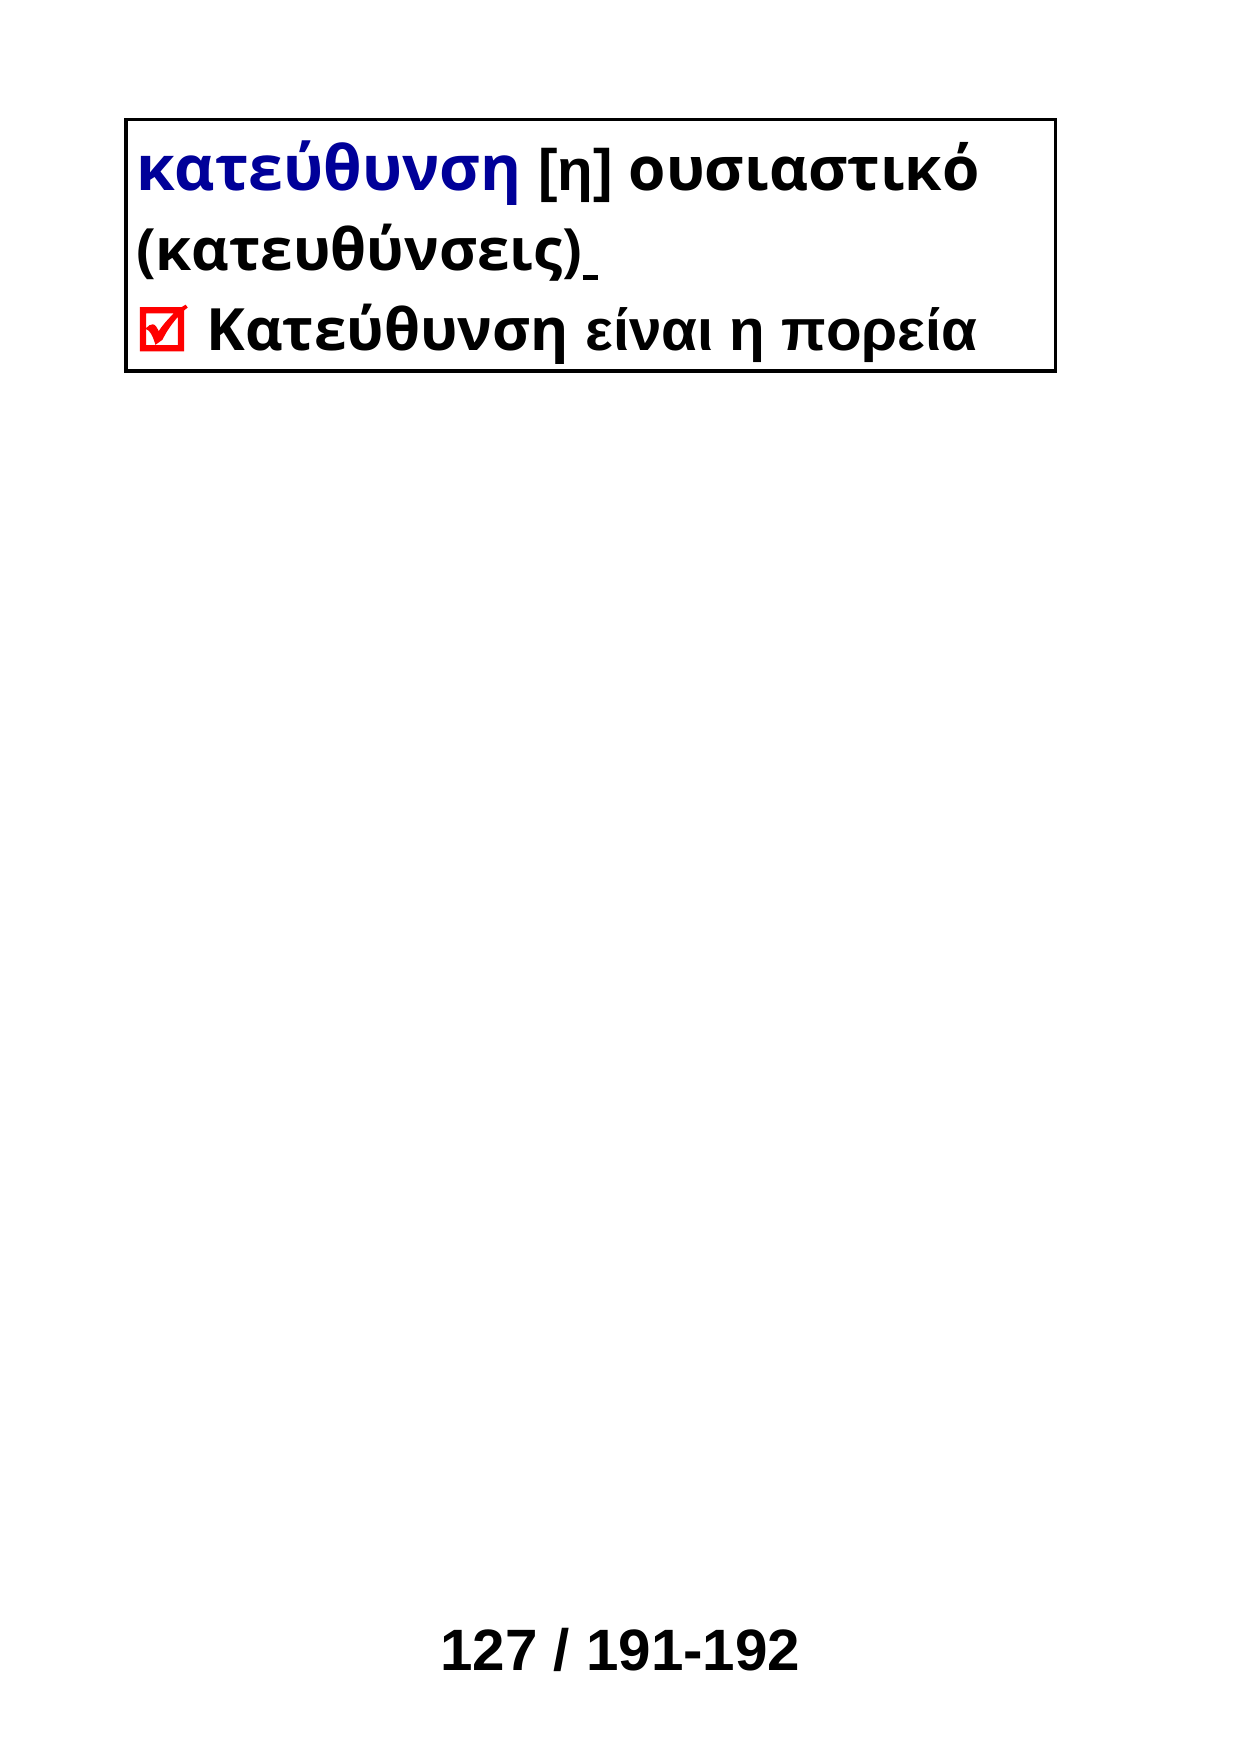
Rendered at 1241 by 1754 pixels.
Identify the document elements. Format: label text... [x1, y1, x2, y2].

text κατεύθυνση [η] ουσιαστικό (κατευθύνσεις) [128, 121, 1054, 283]
text Κατεύθυνση είναι η πορεία [128, 283, 1054, 369]
